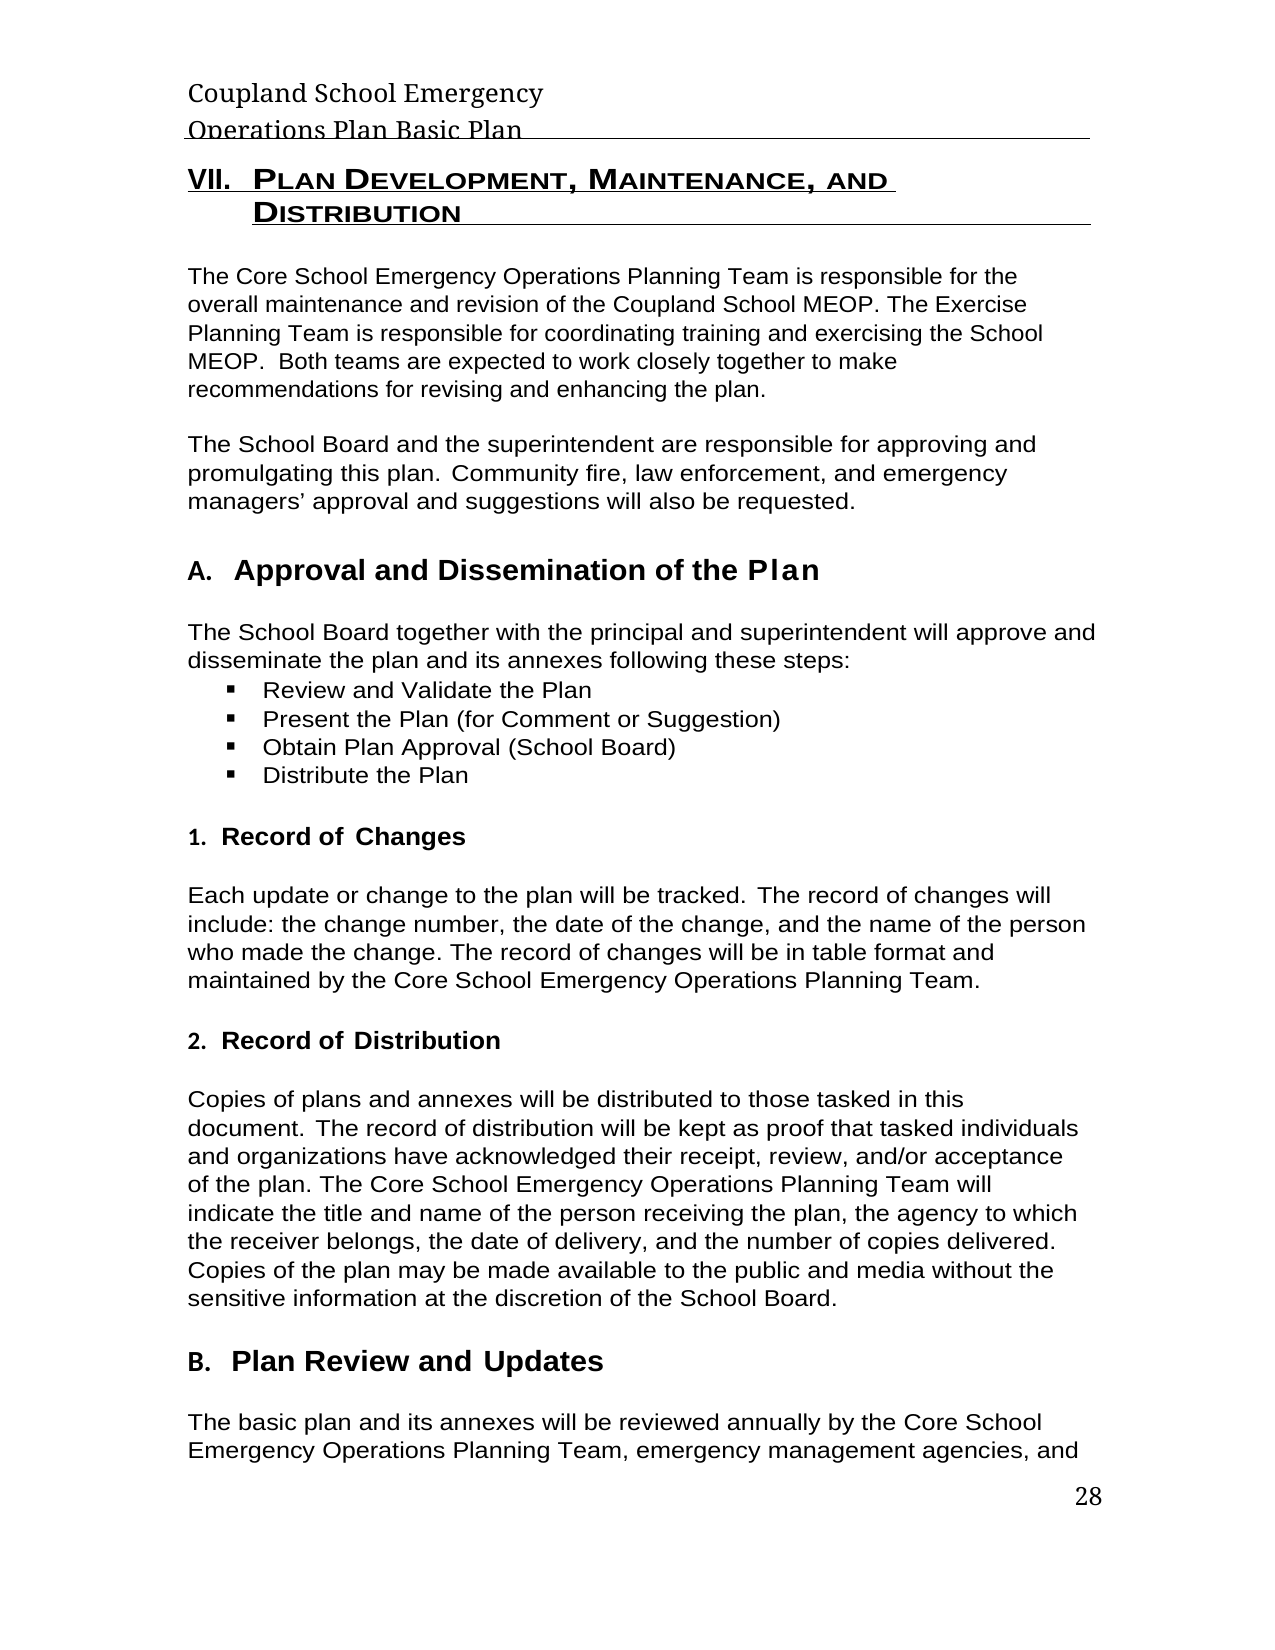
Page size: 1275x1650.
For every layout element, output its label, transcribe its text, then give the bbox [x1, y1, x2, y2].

subtitle Record of Distribution [187, 1025, 1102, 1055]
text The School Board together with the principal and superintendent will approve and disseminate the plan and its annexes following these steps: [187, 619, 1102, 674]
subtitle Approval and Dissemination of the Plan [187, 552, 1102, 587]
list Obtain Plan Approval (School Board) [225, 734, 1102, 761]
subtitle Record of Changes [187, 821, 1102, 851]
list Distribute the Plan [225, 762, 1102, 789]
list Present the Plan (for Comment or Suggestion) [225, 706, 1102, 733]
text The School Board and the superintendent are responsible for approving and promulgating this plan. Community fire, law enforcement, and emergency managers’ approval and suggestions will also be requested. [187, 431, 1102, 514]
text Each update or change to the plan will be tracked. The record of changes will include: the change number, the date of the change, and the name of the person who made the change. The record of changes will be in table format and maintained by the Core School Emergency Operations Planning Team. [187, 882, 1102, 994]
list Review and Validate the Plan [225, 676, 1102, 704]
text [187, 1409, 1102, 1464]
text Copies of plans and annexes will be distributed to those tasked in this document. The record of distribution will be kept as proof that tasked individuals and organizations have acknowledged their receipt, review, and/or acceptance of the plan. The Core School Emergency Operations Planning Team will indicate the title and name of the person receiving the plan, the agency to which the receiver belongs, the date of delivery, and the number of copies delivered. Copies of the plan may be made available to the public and media without the sensitive information at the discretion of the School Board. [187, 1086, 1082, 1312]
list PLAN DEVELOPMENT, MAINTENANCE, AND DISTRIBUTION [187, 162, 1102, 229]
text The Core School Emergency Operations Planning Team is responsible for the overall maintenance and revision of the Coupland School MEOP. The Exercise Planning Team is responsible for coordinating training and exercising the School MEOP. Both teams are expected to work closely together to make recommendations for revising and enhancing the plan. [187, 263, 1066, 403]
subtitle Plan Review and Updates [187, 1343, 1102, 1378]
